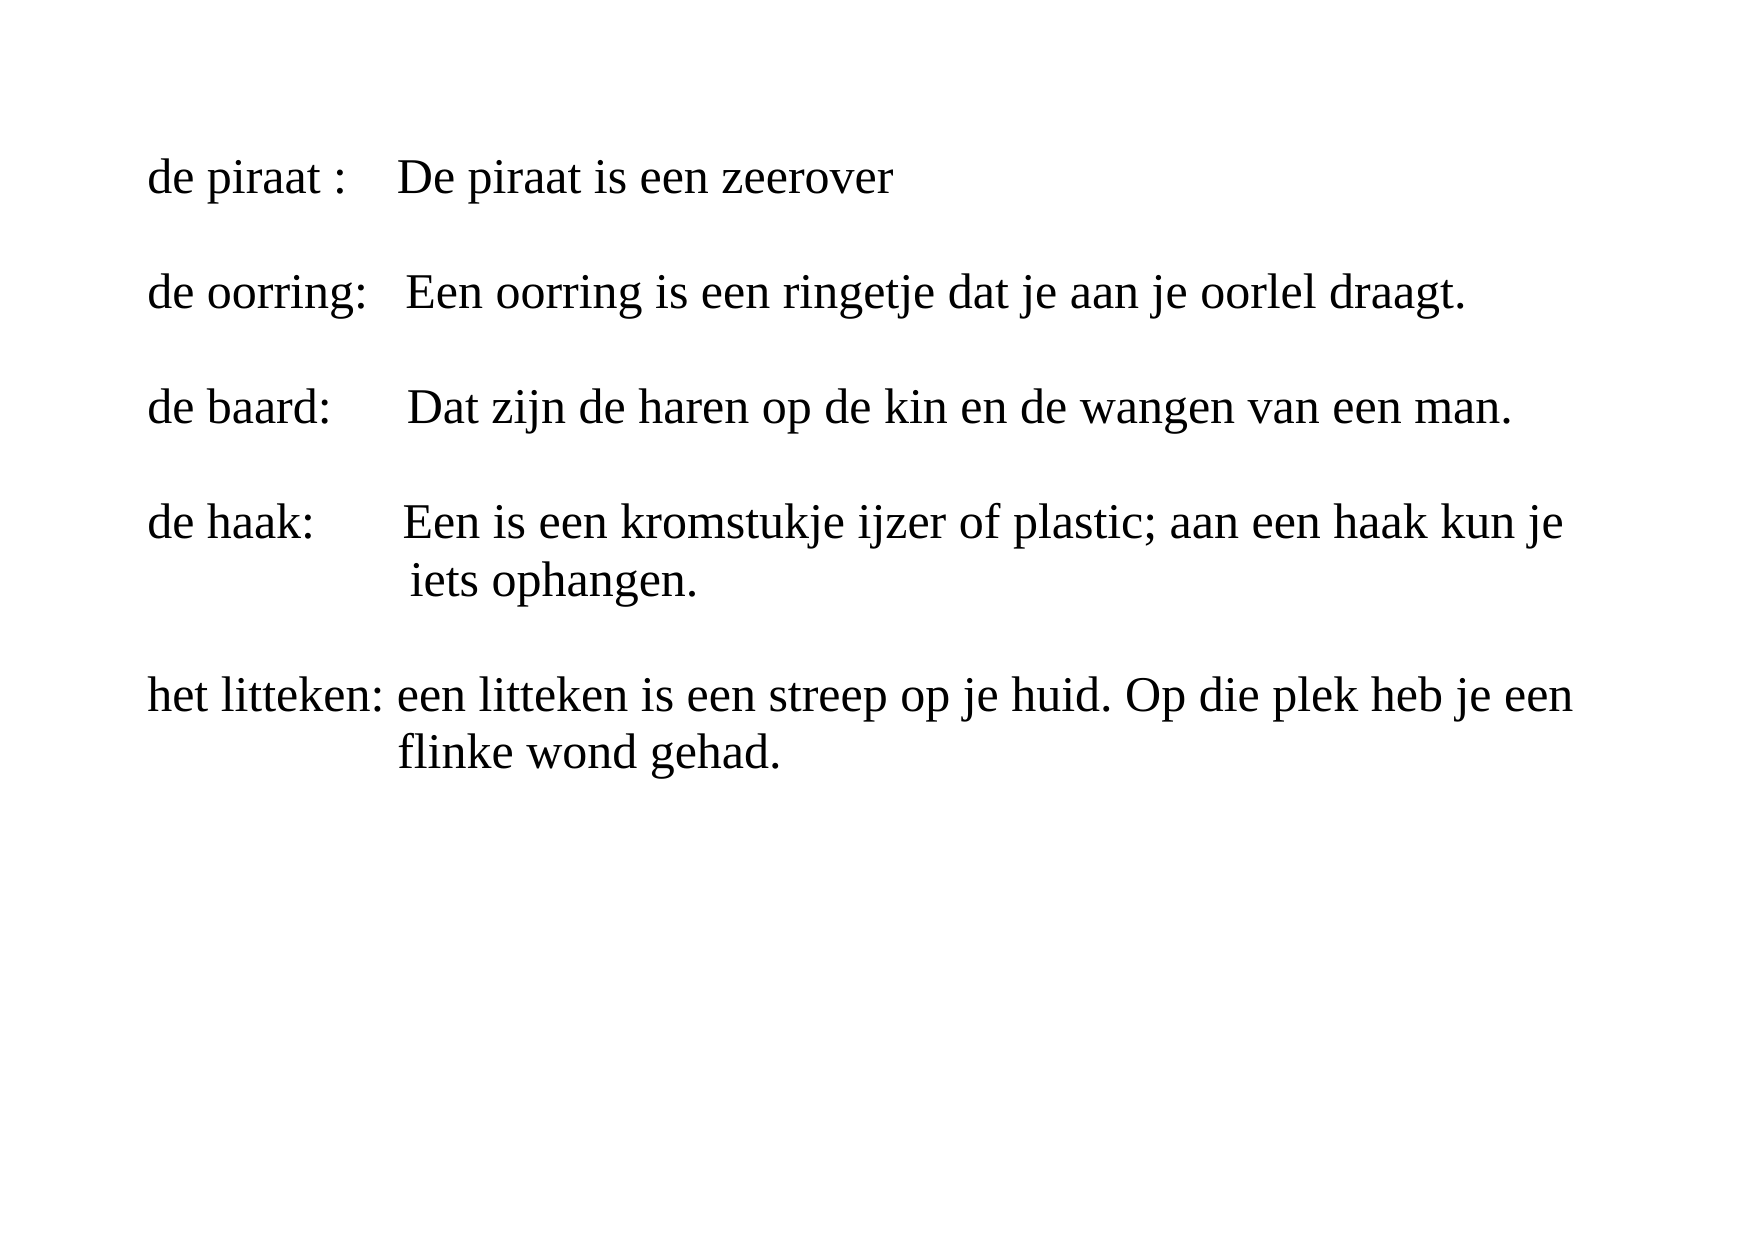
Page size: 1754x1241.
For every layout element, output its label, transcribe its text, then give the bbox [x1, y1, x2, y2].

text de oorring: Een oorring is een ringetje dat je aan je oorlel draagt. [147, 262, 1607, 319]
text iets ophangen. [147, 549, 1607, 607]
text de baard: Dat zijn de haren op de kin en de wangen van een man. [147, 377, 1607, 434]
text de piraat : De piraat is een zeerover [147, 147, 1607, 204]
text de haak: Een is een kromstukje ijzer of plastic; aan een haak kun je [147, 492, 1607, 549]
text het litteken: een litteken is een streep op je huid. Op die plek heb je een [147, 664, 1607, 722]
text flinke wond gehad. [147, 722, 1607, 779]
